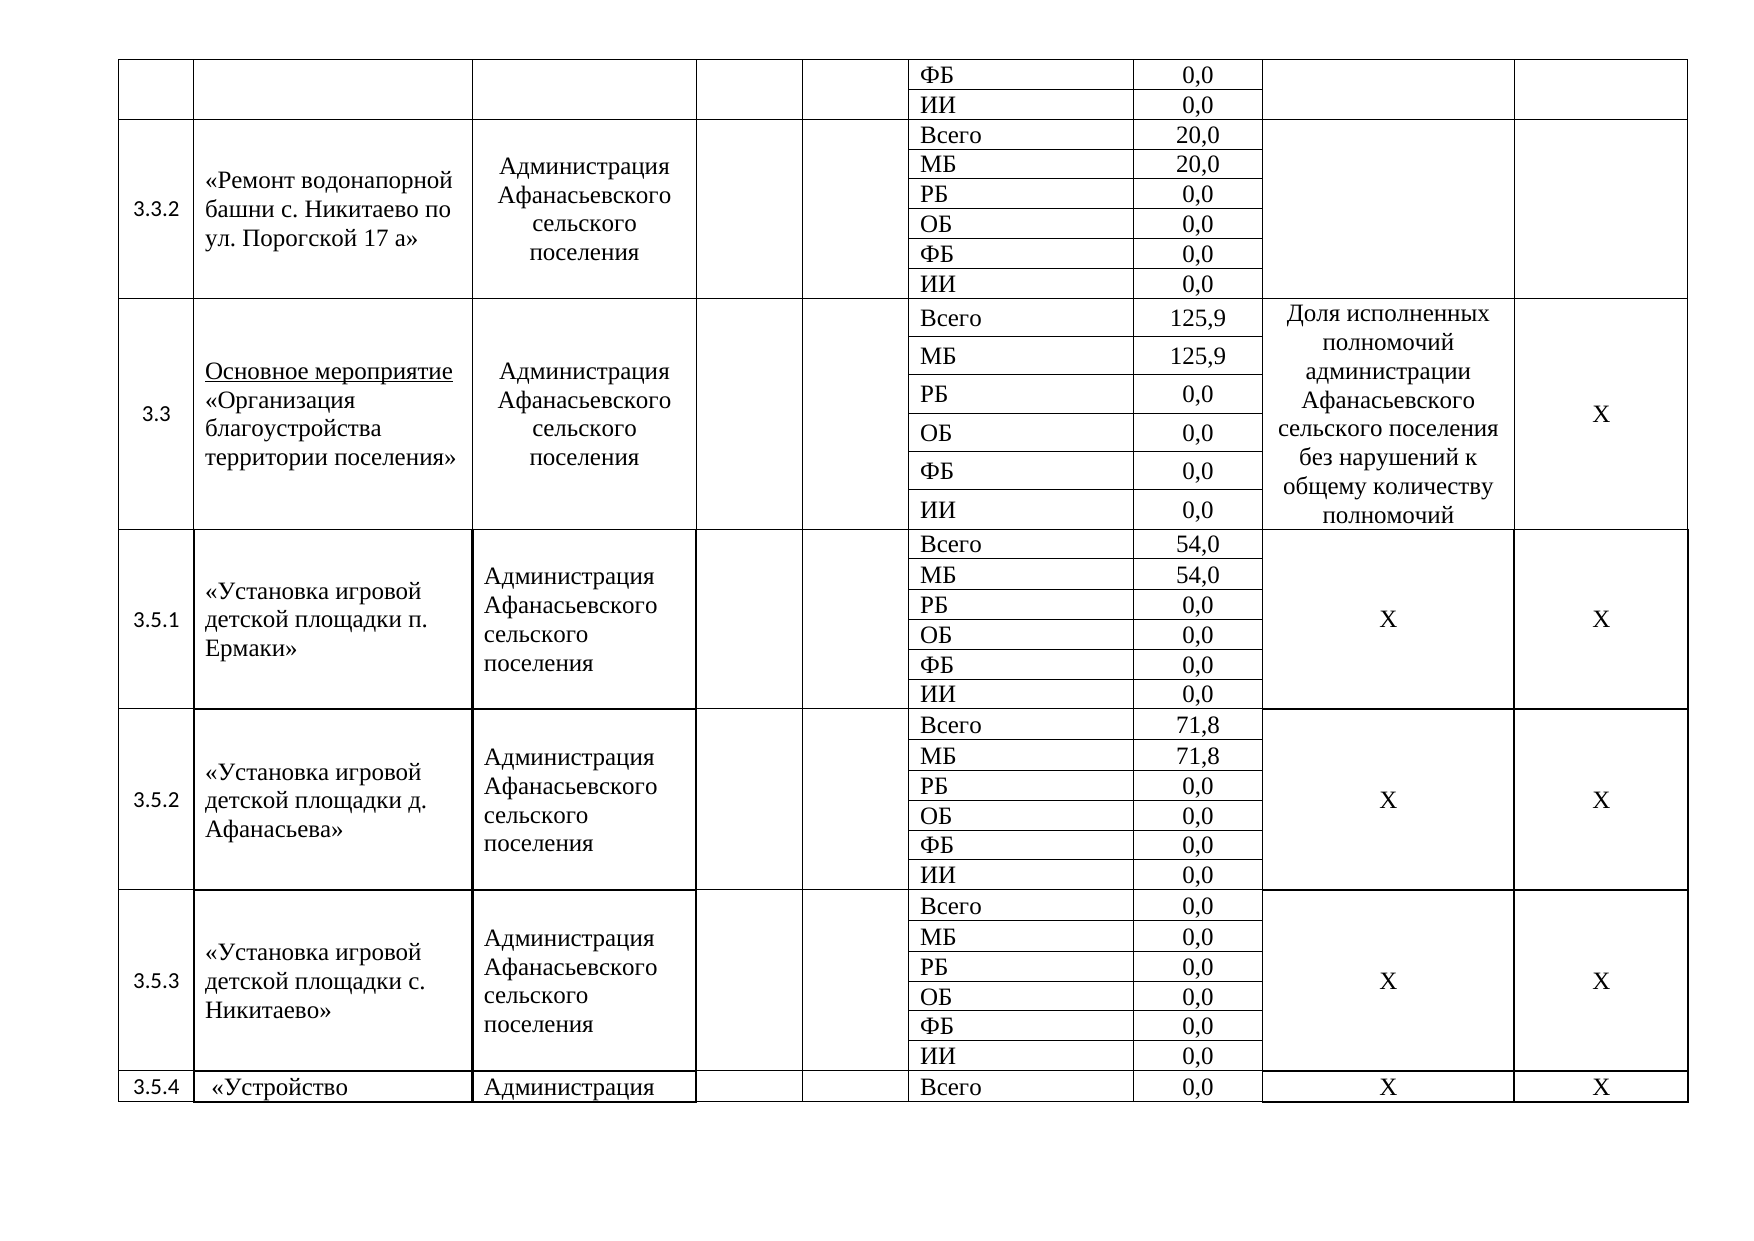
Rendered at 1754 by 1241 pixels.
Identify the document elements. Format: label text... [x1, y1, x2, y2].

table_cell МБ [909, 559, 1133, 589]
table_cell 0,0 [1134, 60, 1262, 89]
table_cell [473, 120, 696, 297]
table_cell ОБ [909, 209, 1133, 238]
table_cell 0,0 [1134, 90, 1262, 119]
table_cell [697, 120, 802, 297]
table_cell 125,9 [1134, 337, 1262, 374]
table_cell РБ [909, 771, 1133, 800]
table_cell 0,0 [1134, 982, 1262, 1010]
table_cell МБ [909, 740, 1133, 770]
table_cell Х [1263, 891, 1513, 1070]
table_cell 0,0 [1134, 860, 1262, 889]
table_cell Администрация Афанасьевского сельского поселения [473, 299, 696, 528]
table_cell [803, 709, 908, 889]
table_cell [697, 709, 802, 889]
table_cell [697, 299, 802, 528]
table_cell 0,0 [1134, 771, 1262, 800]
table_cell Х [1515, 1072, 1687, 1101]
table_cell Х [1515, 530, 1687, 708]
table_cell 0,0 [1134, 1071, 1262, 1101]
table_cell Х [1515, 891, 1687, 1070]
table_cell Администрация Афанасьевского сельского поселения [474, 530, 695, 708]
table_cell ФБ [909, 60, 1133, 89]
table_cell [697, 530, 802, 708]
table_cell [803, 120, 908, 297]
table_cell Всего [909, 299, 1133, 336]
table_cell ИИ [909, 1041, 1133, 1070]
table_cell 0,0 [1134, 414, 1262, 451]
table_cell 0,0 [1134, 490, 1262, 528]
table_cell ФБ [909, 452, 1133, 489]
table_cell 71,8 [1134, 709, 1262, 739]
table_cell 71,8 [1134, 740, 1262, 770]
table_cell 3.5.3 [119, 890, 193, 1070]
table_cell «Установка игровой детской площадки с. Никитаево» [195, 891, 471, 1070]
table_cell Х [1515, 299, 1687, 528]
table_cell 20,0 [1134, 150, 1262, 178]
table_cell ОБ [909, 801, 1133, 829]
table_cell [697, 1071, 802, 1101]
table_cell ИИ [909, 269, 1133, 297]
table_cell [803, 299, 908, 528]
table_cell 3.3.2 [119, 120, 193, 297]
table_cell РБ [909, 952, 1133, 981]
table_cell 3.5.1 [119, 530, 193, 708]
table_cell 0,0 [1134, 269, 1262, 297]
table_cell 3.5.4 [119, 1071, 193, 1101]
table_cell 0,0 [1134, 239, 1262, 268]
table_cell 0,0 [1134, 831, 1262, 859]
table_cell МБ [909, 921, 1133, 951]
table_cell Всего [909, 1071, 1133, 1101]
table_cell «Установка игровой детской площадки п. Ермаки» [195, 530, 471, 708]
table_cell 0,0 [1134, 209, 1262, 238]
table_cell 0,0 [1134, 375, 1262, 412]
table_cell 54,0 [1134, 559, 1262, 589]
table_cell ФБ [909, 831, 1133, 859]
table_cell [474, 1072, 695, 1101]
table_cell Всего [909, 530, 1133, 558]
table_cell 20,0 [1134, 120, 1262, 148]
table_cell Х [1263, 1072, 1513, 1101]
table_cell 125,9 [1134, 299, 1262, 336]
table_cell ФБ [909, 239, 1133, 268]
table_cell 0,0 [1134, 680, 1262, 708]
table_cell [1515, 120, 1687, 297]
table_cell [195, 1072, 471, 1101]
table_cell 0,0 [1134, 179, 1262, 208]
table_cell [803, 530, 908, 708]
table_cell «Установка игровой детской площадки д. Афанасьева» [195, 710, 471, 889]
table_cell Администрация Афанасьевского сельского поселения [474, 710, 695, 889]
table_cell МБ [909, 150, 1133, 178]
table_cell 0,0 [1134, 650, 1262, 678]
table_cell ОБ [909, 620, 1133, 649]
table_cell ФБ [909, 650, 1133, 678]
table_cell РБ [909, 590, 1133, 619]
table_cell РБ [909, 375, 1133, 412]
table_cell МБ [909, 337, 1133, 374]
table_cell [803, 890, 908, 1070]
table_cell 0,0 [1134, 452, 1262, 489]
table_cell [803, 1071, 908, 1101]
table_cell Основное мероприятие «Организация благоустройства территории поселения» [194, 299, 472, 528]
table_cell 0,0 [1134, 801, 1262, 829]
table_cell Х [1263, 530, 1513, 708]
table_cell 0,0 [1134, 1041, 1262, 1070]
table_cell 0,0 [1134, 921, 1262, 951]
table_cell 0,0 [1134, 620, 1262, 649]
table_cell ИИ [909, 90, 1133, 119]
table_cell ИИ [909, 490, 1133, 528]
table_cell 54,0 [1134, 530, 1262, 558]
table_cell ФБ [909, 1011, 1133, 1040]
table_cell Всего [909, 120, 1133, 148]
table_cell [697, 890, 802, 1070]
table_cell «Ремонт водонапорной башни с. Никитаево по ул. Порогской 17 а» [194, 120, 472, 297]
table_cell Х [1515, 710, 1687, 889]
table_cell 0,0 [1134, 952, 1262, 981]
table_cell 3.5.2 [119, 709, 193, 889]
table_cell 0,0 [1134, 1011, 1262, 1040]
table_cell Х [1263, 710, 1513, 889]
table_cell РБ [909, 179, 1133, 208]
table_cell 3.3 [119, 299, 193, 528]
table_cell Всего [909, 709, 1133, 739]
table_cell 0,0 [1134, 890, 1262, 920]
table_cell ОБ [909, 414, 1133, 451]
table_cell Всего [909, 890, 1133, 920]
table_cell ОБ [909, 982, 1133, 1010]
table_cell 0,0 [1134, 590, 1262, 619]
table_cell [1263, 120, 1514, 297]
table_cell ИИ [909, 860, 1133, 889]
table_cell Доля исполненных полномочий администрации Афанасьевского сельского поселения без нарушений к общему количеству полномочий [1263, 299, 1514, 528]
table_cell Администрация Афанасьевского сельского поселения [474, 891, 695, 1070]
table_cell ИИ [909, 680, 1133, 708]
